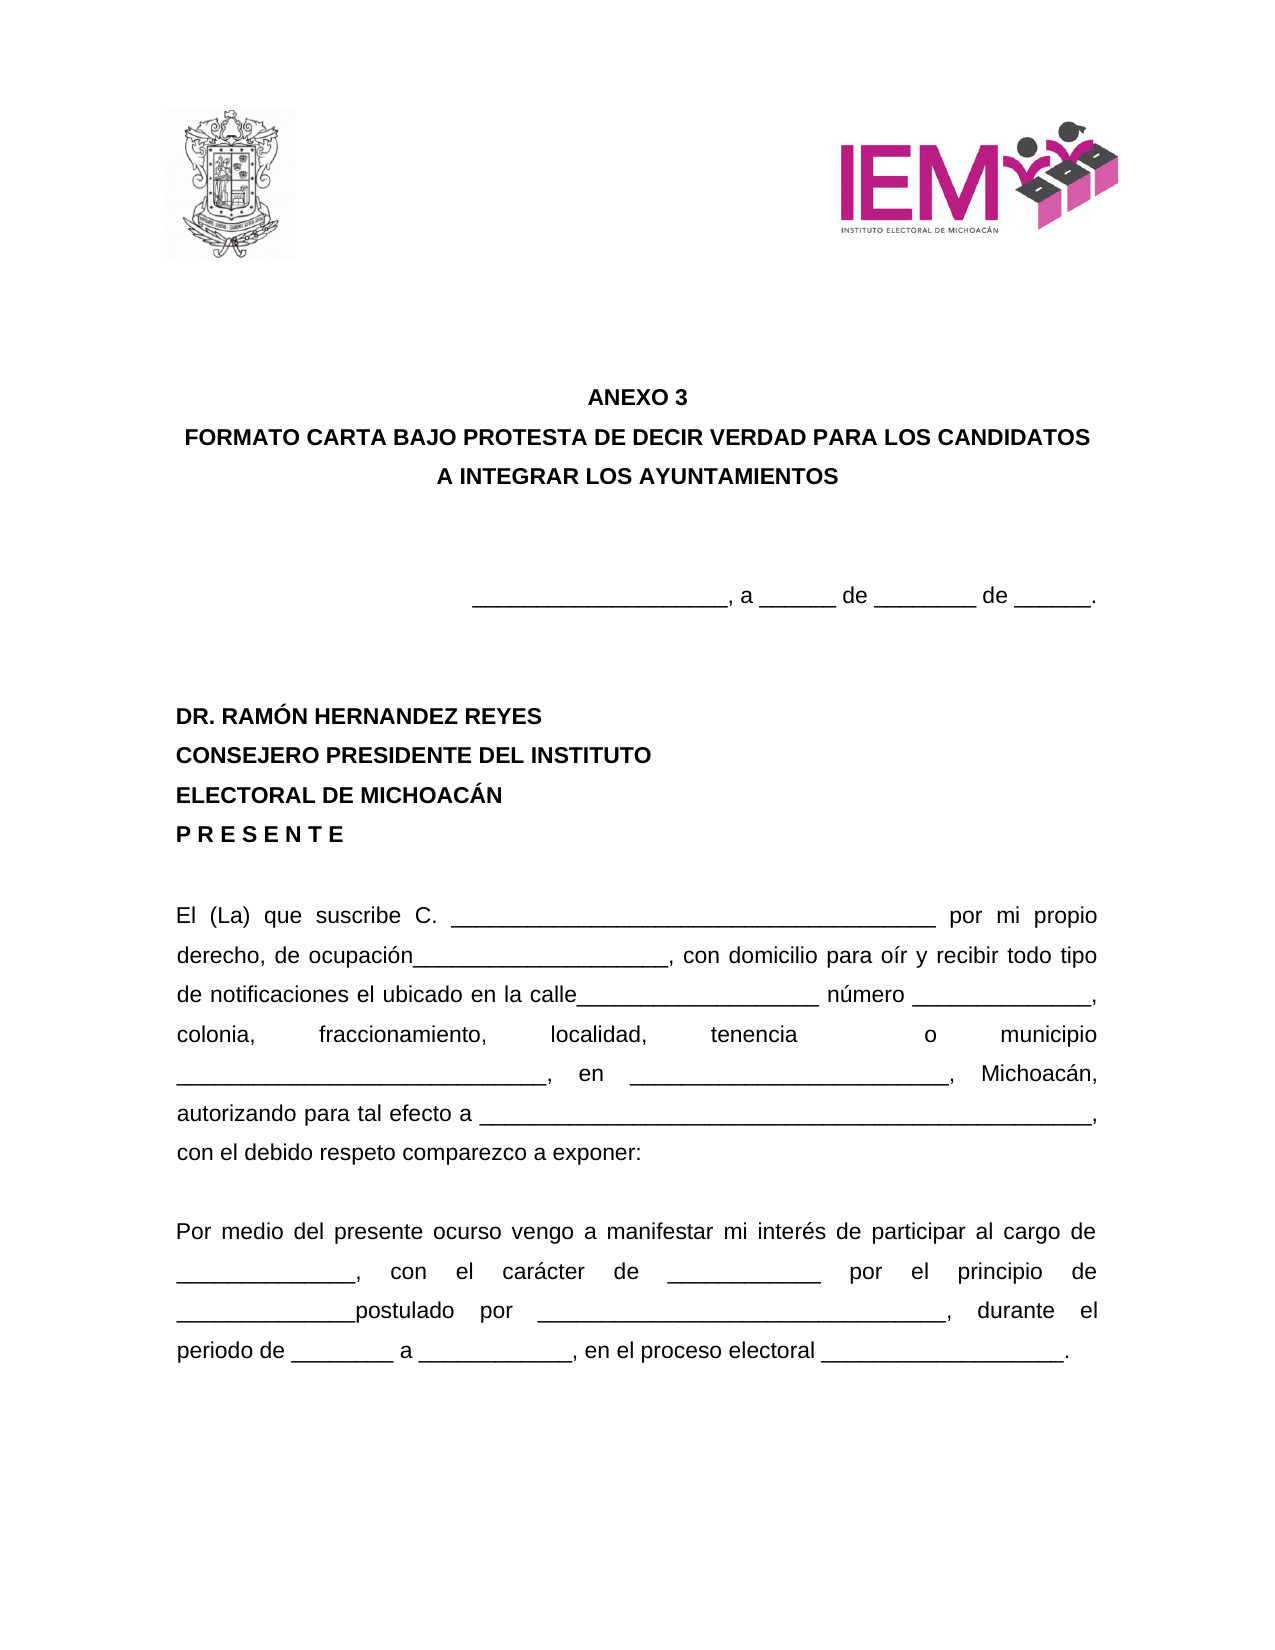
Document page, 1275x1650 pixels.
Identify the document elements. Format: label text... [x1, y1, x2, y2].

text ____________________, a ______ de ________ de ______. [177, 582, 1097, 608]
text DR. RAMÓN HERNANDEZ REYES [176, 703, 1098, 729]
picture [162, 108, 297, 259]
text FORMATO CARTA BAJO PROTESTA DE DECIR VERDAD PARA LOS CANDIDATOS A INTEGRAR LOS AYUNTAMIENTOS [177, 424, 1098, 489]
text Por medio del presente ocurso vengo a manifestar mi interés de participar al cargo de ______________, con el carácter de ____________ por el principio de ______________postulado por ________________________________, durante el periodo de ________ a ____________, en el proceso electoral ___________________. [176, 1218, 1098, 1363]
text El (La) que suscribe C. ______________________________________ por mi propio derecho, de ocupación____________________, con domicilio para oír y recibir todo tipo de notificaciones el ubicado en la calle___________________ número ______________, colonia, fraccionamiento, localidad, tenencia o municipio _____________________________, en _________________________, Michoacán, autorizando para tal efecto a ________________________________________________, con el debido respeto comparezco a exponer: [176, 902, 1098, 1166]
text ELECTORAL DE MICHOACÁN [176, 782, 1098, 808]
picture [827, 112, 1151, 247]
text P R E S E N T E [176, 821, 1098, 847]
text CONSEJERO PRESIDENTE DEL INSTITUTO [176, 742, 1098, 768]
text ANEXO 3 [177, 384, 1098, 411]
